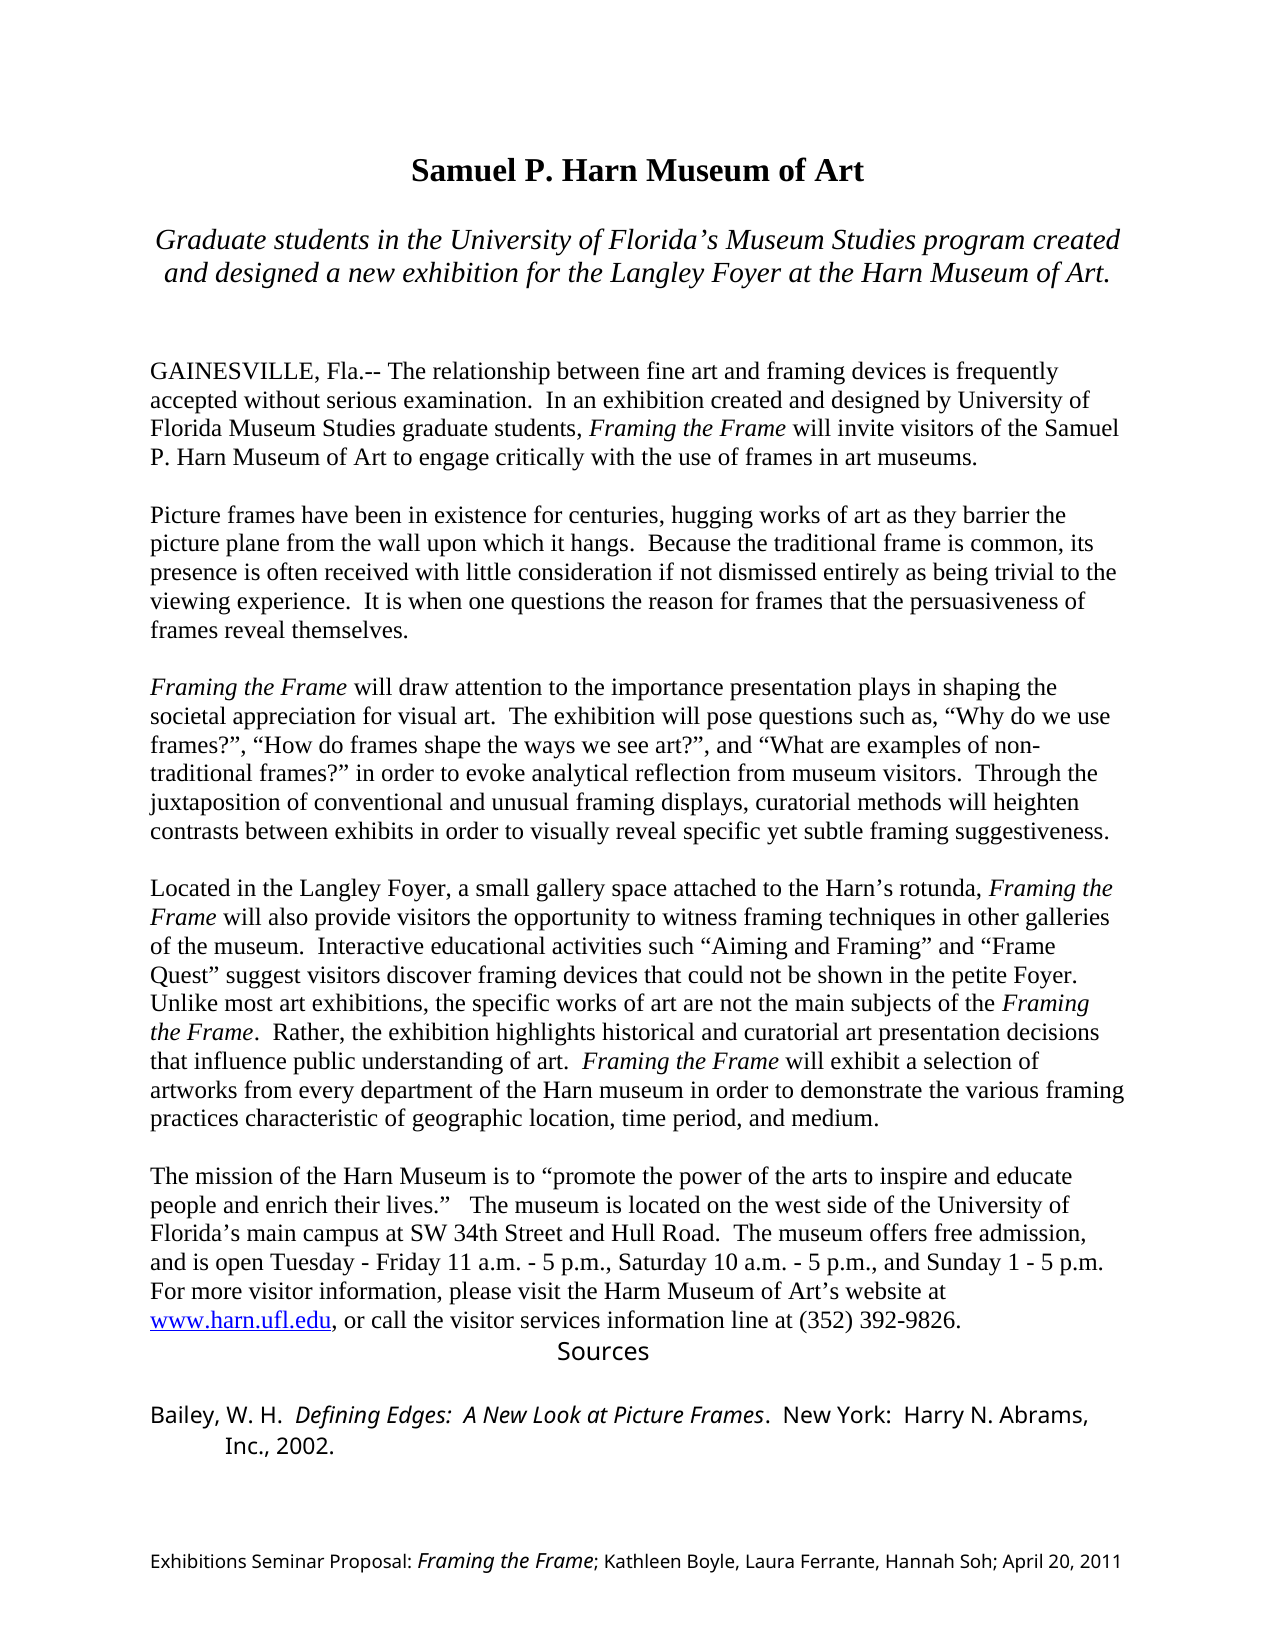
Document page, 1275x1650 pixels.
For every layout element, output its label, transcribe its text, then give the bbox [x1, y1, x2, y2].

text Located in the Langley Foyer, a small gallery space attached to the Harn’s rotunda, Framing the Frame will also provide visitors the opportunity to witness framing techniques in other galleries of the museum. Interactive educational activities such “Aiming and Framing” and “Frame Quest” suggest visitors discover framing devices that could not be shown in the petite Foyer. Unlike most art exhibitions, the specific works of art are not the main subjects of the Framing the Frame. Rather, the exhibition highlights historical and curatorial art presentation decisions that influence public understanding of art. Framing the Frame will exhibit a selection of artworks from every department of the Harn museum in order to demonstrate the various framing practices characteristic of geographic location, time period, and medium. [150, 873, 1125, 1132]
text Framing the Frame will draw attention to the importance presentation plays in shaping the societal appreciation for visual art. The exhibition will pose questions such as, “Why do we use frames?”, “How do frames shape the ways we see art?”, and “What are examples of non-traditional frames?” in order to evoke analytical reflection from museum visitors. Through the juxtaposition of conventional and unusual framing displays, curatorial methods will heighten contrasts between exhibits in order to visually reveal specific yet subtle framing suggestiveness. [150, 672, 1125, 845]
text Sources [75, 1333, 1125, 1368]
text Picture frames have been in existence for centuries, hugging works of art as they barrier the picture plane from the wall upon which it hangs. Because the traditional frame is common, its presence is often received with little consideration if not dismissed entirely as being trivial to the viewing experience. It is when one questions the reason for frames that the persuasiveness of frames reveal themselves. [150, 500, 1125, 643]
text GAINESVILLE, Fla.-- The relationship between fine art and framing devices is frequently accepted without serious examination. In an exhibition created and designed by University of Florida Museum Studies graduate students, Framing the Frame will invite visitors of the Samuel P. Harn Museum of Art to engage critically with the use of frames in art museums. [150, 356, 1125, 471]
text Bailey, W. H. Defining Edges: A New Look at Picture Frames. New York: Harry N. Abrams, Inc., 2002. [150, 1399, 1125, 1461]
text Samuel P. Harn Museum of Art [150, 150, 1125, 188]
text Graduate students in the University of Florida’s Museum Studies program created and designed a new exhibition for the Langley Foyer at the Harn Museum of Art. [150, 222, 1125, 289]
text The mission of the Harn Museum is to “promote the power of the arts to inspire and educate people and enrich their lives.” The museum is located on the west side of the University of Florida’s main campus at SW 34th Street and Hull Road. The museum offers free admission, and is open Tuesday - Friday 11 a.m. - 5 p.m., Saturday 10 a.m. - 5 p.m., and Sunday 1 - 5 p.m. For more visitor information, please visit the Harm Museum of Art’s website at www.harn.ufl.edu, or call the visitor services information line at (352) 392-9826. [150, 1161, 1125, 1333]
